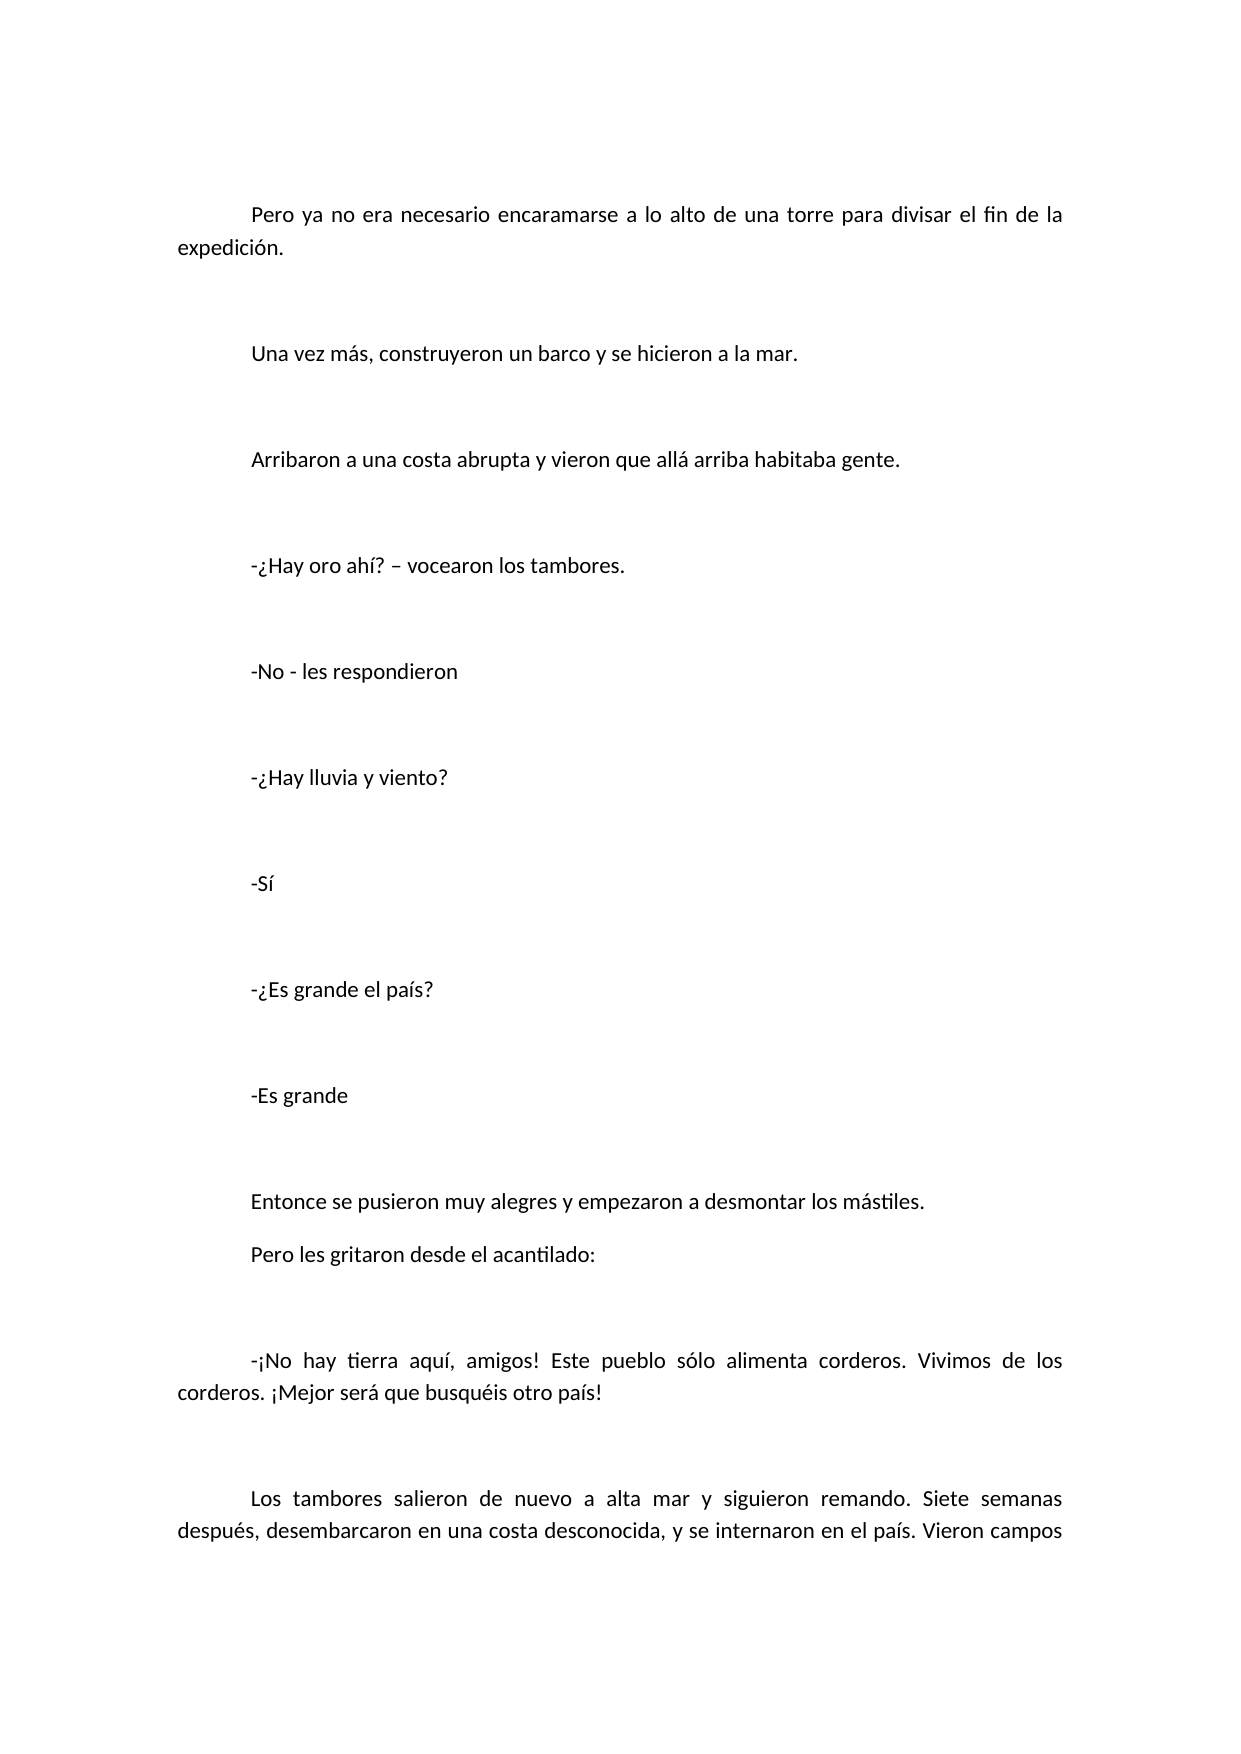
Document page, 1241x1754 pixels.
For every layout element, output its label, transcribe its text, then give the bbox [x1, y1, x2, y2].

text -¿Hay oro ahí? – vocearon los tambores. [251, 551, 1063, 579]
text -¡No hay tierra aquí, amigos! Este pueblo sólo alimenta corderos. Vivimos de los corderos. ¡Mejor será que busquéis otro país! [177, 1346, 1063, 1406]
text Entonce se pusieron muy alegres y empezaron a desmontar los mástiles. [177, 1187, 1063, 1215]
text -Sí [251, 869, 1063, 897]
text Una vez más, construyeron un barco y se hicieron a la mar. [177, 339, 1063, 367]
text -¿Es grande el país? [251, 975, 1063, 1003]
text -Es grande [251, 1081, 1063, 1109]
text -No - les respondieron [251, 657, 1063, 685]
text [177, 1484, 1063, 1545]
text Pero ya no era necesario encaramarse a lo alto de una torre para divisar el fin de la expedición. [177, 201, 1063, 261]
text -¿Hay lluvia y viento? [251, 763, 1063, 791]
text Pero les gritaron desde el acantilado: [177, 1240, 1063, 1268]
text Arribaron a una costa abrupta y vieron que allá arriba habitaba gente. [177, 445, 1063, 473]
